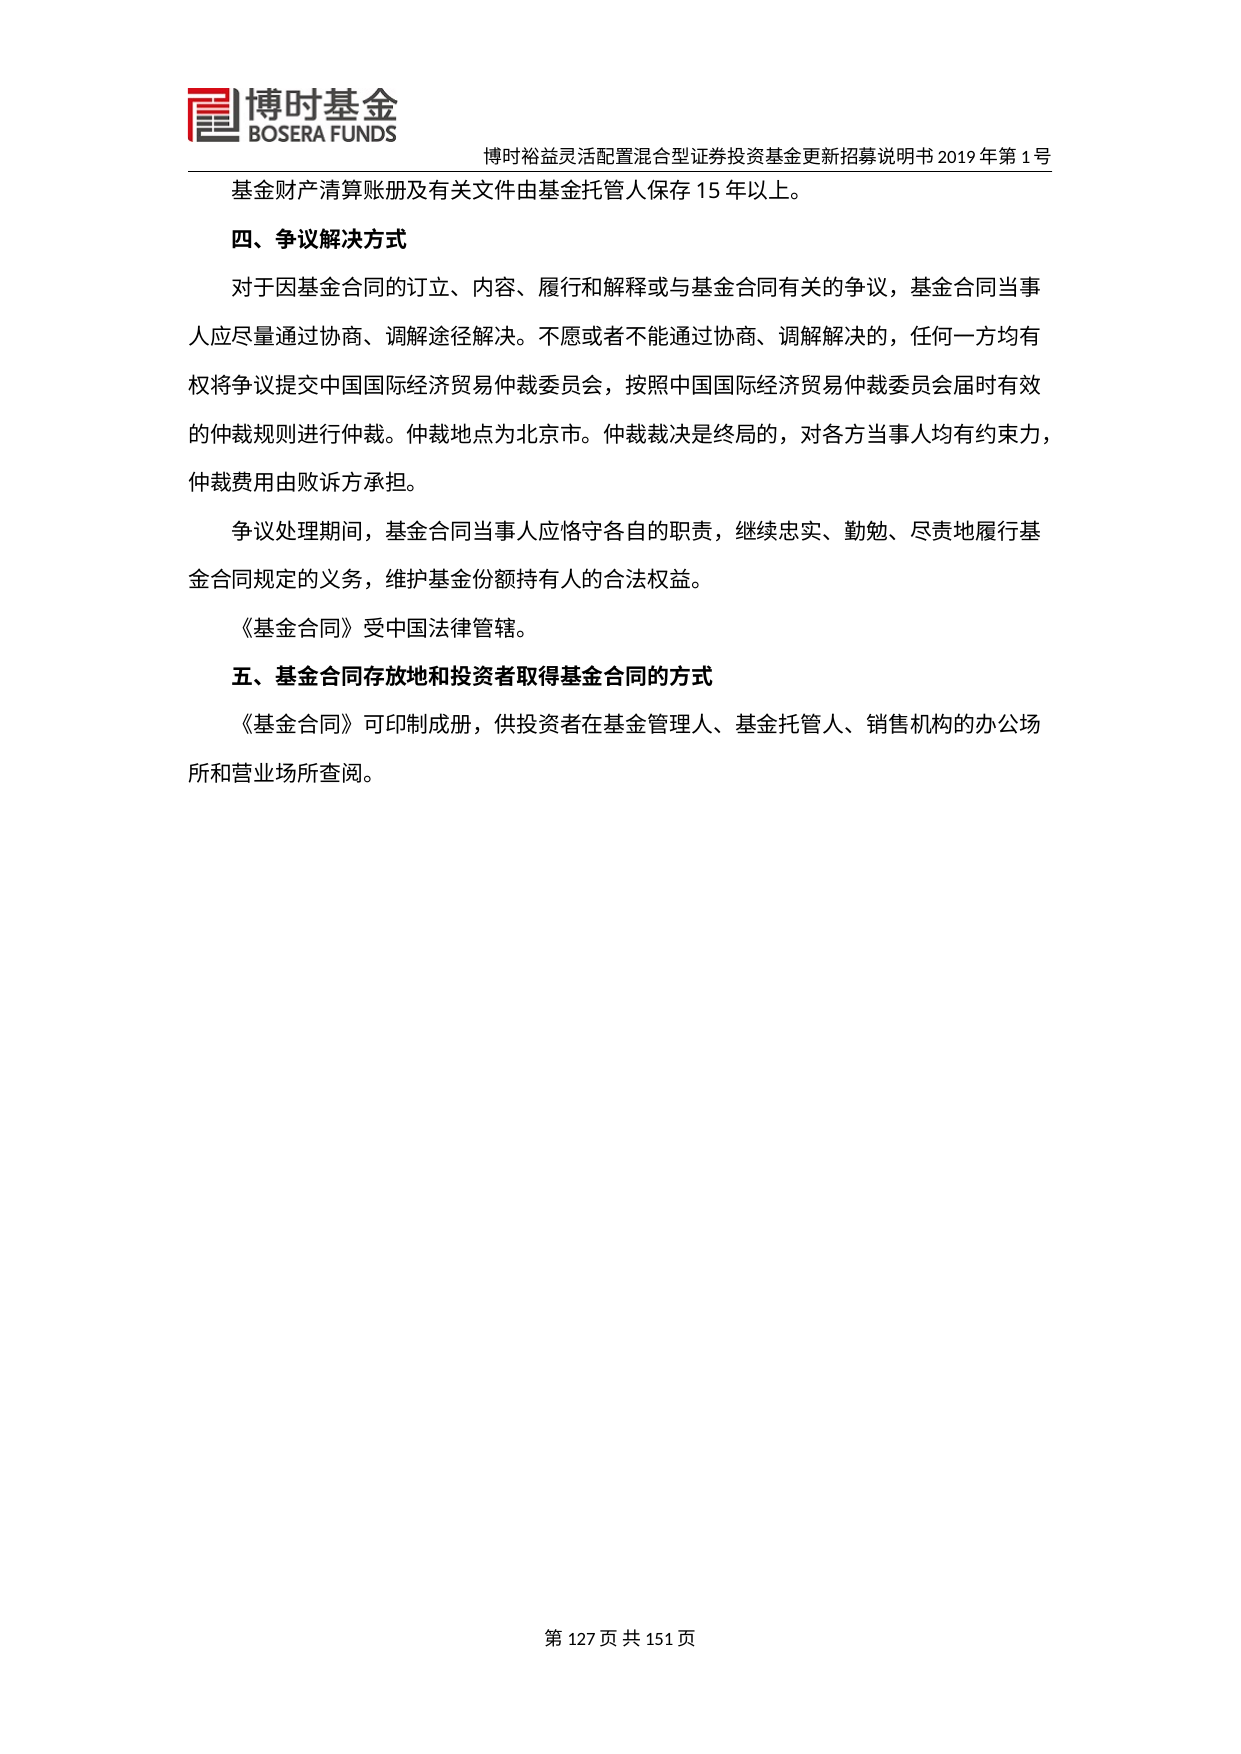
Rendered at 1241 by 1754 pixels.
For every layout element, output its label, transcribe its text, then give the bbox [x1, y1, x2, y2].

text 《基金合同》受中国法律管辖。 [188, 610, 1052, 643]
text 四、争议解决方式 [188, 222, 1052, 254]
text 五、基金合同存放地和投资者取得基金合同的方式 [188, 659, 1052, 691]
text 基金财产清算账册及有关文件由基金托管人保存15年以上。 [188, 173, 1052, 206]
text 《基金合同》可印制成册，供投资者在基金管理人、基金托管人、销售机构的办公场所和营业场所查阅。 [188, 707, 1052, 788]
text 争议处理期间，基金合同当事人应恪守各自的职责，继续忠实、勤勉、尽责地履行基金合同规定的义务，维护基金份额持有人的合法权益。 [188, 513, 1052, 594]
text 对于因基金合同的订立、内容、履行和解释或与基金合同有关的争议，基金合同当事人应尽量通过协商、调解途径解决。不愿或者不能通过协商、调解解决的，任何一方均有权将争议提交中国国际经济贸易仲裁委员会，按照中国国际经济贸易仲裁委员会届时有效的仲裁规则进行仲裁。仲裁地点为北京市。仲裁裁决是终局的，对各方当事人均有约束力，仲裁费用由败诉方承担。 [188, 270, 1052, 497]
picture [187, 88, 398, 142]
